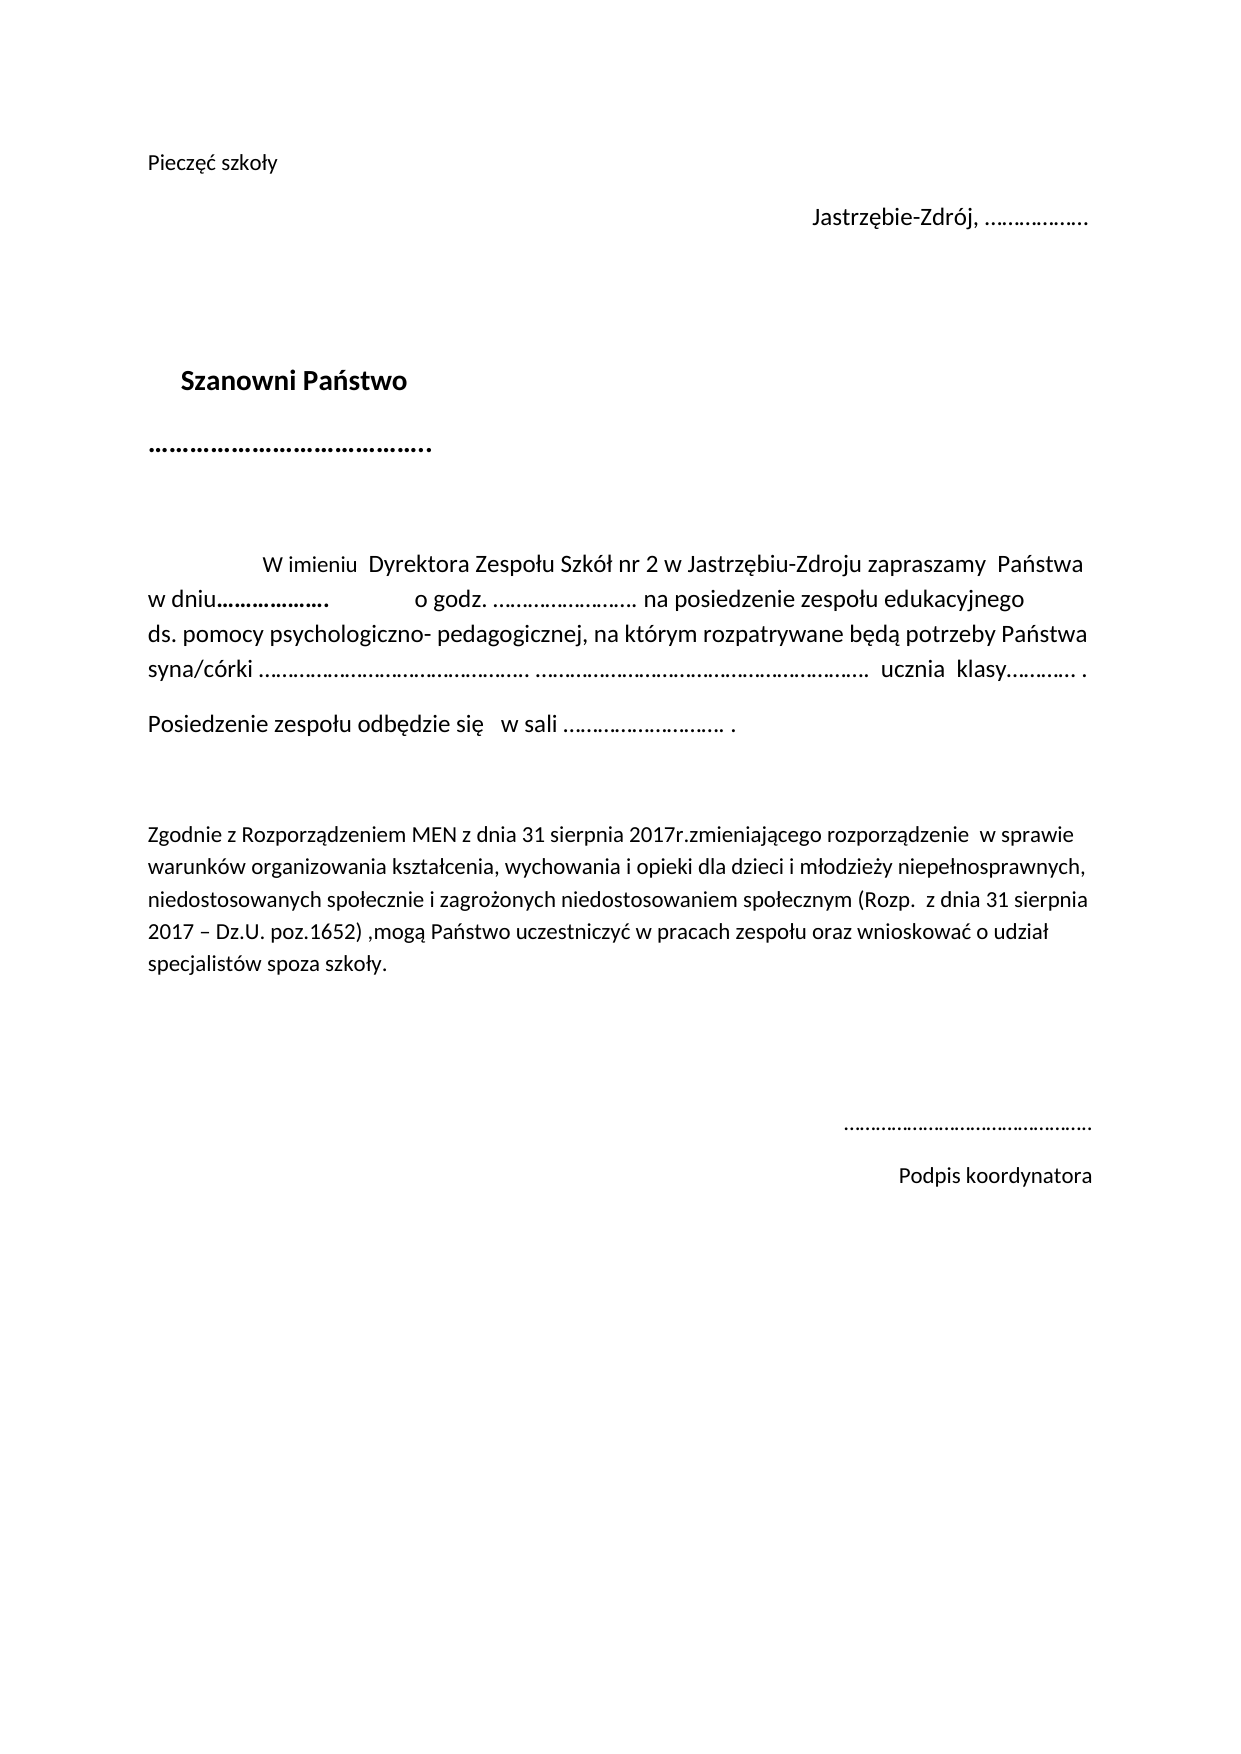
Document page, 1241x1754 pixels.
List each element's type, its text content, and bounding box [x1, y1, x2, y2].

text ……………………………………….. [148, 1108, 1093, 1136]
text ………………………………….. [148, 424, 1093, 460]
text Posiedzenie zespołu odbędzie się w sali ………………………. . [148, 709, 1093, 739]
text Szanowni Państwo [148, 362, 1093, 398]
text Zgodnie z Rozporządzeniem MEN z dnia 31 sierpnia 2017r.zmieniającego rozporządzenie w sprawie warunków organizowania kształcenia, wychowania i opieki dla dzieci i młodzieży niepełnosprawnych, niedostosowanych społecznie i zagrożonych niedostosowaniem społecznym (Rozp. z dnia 31 sierpnia 2017 – Dz.U. poz.1652) ,mogą Państwo uczestniczyć w pracach zespołu oraz wnioskować o udział specjalistów spoza szkoły. [148, 820, 1093, 977]
text Jastrzębie-Zdrój, ……………… [148, 201, 1093, 231]
text Podpis koordynatora [148, 1161, 1093, 1189]
text Pieczęć szkoły [148, 148, 1093, 176]
text W imieniu Dyrektora Zespołu Szkół nr 2 w Jastrzębiu-Zdroju zapraszamy Państwa w dniu………………. o godz. ……………………. na posiedzenie zespołu edukacyjnego ds. pomocy psychologiczno- pedagogicznej, na którym rozpatrywane będą potrzeby Państwa syna/córki ……………………………………….. …………………………………………………. ucznia klasy………… . [148, 548, 1093, 683]
